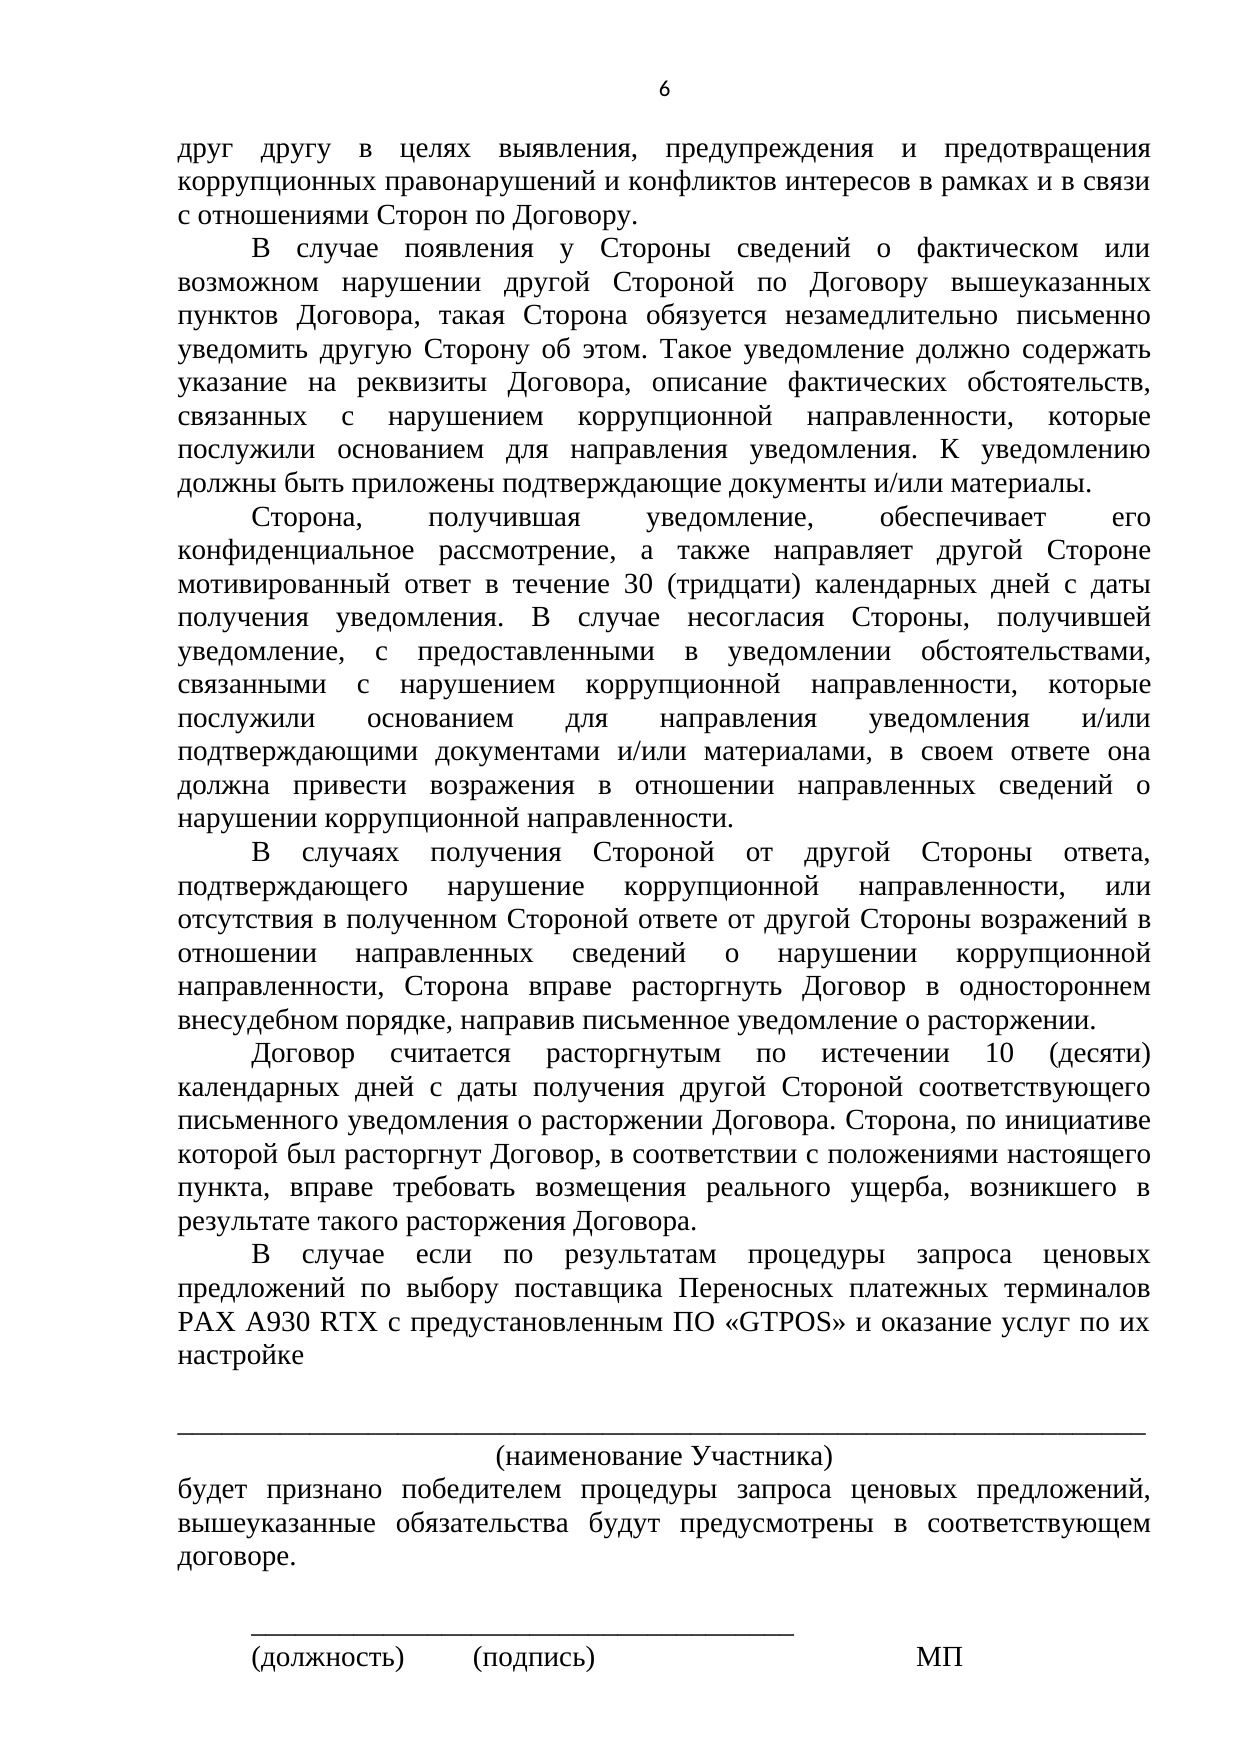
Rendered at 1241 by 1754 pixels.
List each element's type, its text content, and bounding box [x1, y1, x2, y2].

text __________________________________________________________________ [177, 1404, 1152, 1438]
text (должность) (подпись) МП [177, 1639, 1152, 1673]
text Договор считается расторгнутым по истечении 10 (десяти) календарных дней с даты получения другой Стороной соответствующего письменного уведомления о расторжении Договора. Сторона, по инициативе которой был расторгнут Договор, в соответствии с положениями настоящего пункта, вправе требовать возмещения реального ущерба, возникшего в результате такого расторжения Договора. [177, 1035, 1152, 1237]
text В случаях получения Стороной от другой Стороны ответа, подтверждающего нарушение коррупционной направленности, или отсутствия в полученном Стороной ответе от другой Стороны возражений в отношении направленных сведений о нарушении коррупционной направленности, Сторона вправе расторгнуть Договор в одностороннем внесудебном порядке, направив письменное уведомление о расторжении. [177, 834, 1152, 1035]
text В случае появления у Стороны сведений о фактическом или возможном нарушении другой Стороной по Договору вышеуказанных пунктов Договора, такая Сторона обязуется незамедлительно письменно уведомить другую Сторону об этом. Такое уведомление должно содержать указание на реквизиты Договора, описание фактических обстоятельств, связанных с нарушением коррупционной направленности, которые послужили основанием для направления уведомления. К уведомлению должны быть приложены подтверждающие документы и/или материалы. [177, 230, 1152, 499]
text В случае если по результатам процедуры запроса ценовых предложений по выбору поставщика Переносных платежных терминалов PAX A930 RTX с предустановленным ПО «GTPOS» и оказание услуг по их настройке [177, 1237, 1152, 1371]
text Сторона, получившая уведомление, обеспечивает его конфиденциальное рассмотрение, а также направляет другой Стороне мотивированный ответ в течение 30 (тридцати) календарных дней с даты получения уведомления. В случае несогласия Стороны, получившей уведомление, c предоставленными в уведомлении обстоятельствами, связанными с нарушением коррупционной направленности, которые послужили основанием для направления уведомления и/или подтверждающими документами и/или материалами, в своем ответе она должна привести возражения в отношении направленных сведений о нарушении коррупционной направленности. [177, 499, 1152, 834]
text _____________________________________ [177, 1606, 1152, 1639]
text будет признано победителем процедуры запроса ценовых предложений, вышеуказанные обязательства будут предусмотрены в соответствующем договоре. [177, 1471, 1152, 1572]
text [177, 130, 1152, 230]
text (наименование Участника) [177, 1438, 1152, 1471]
